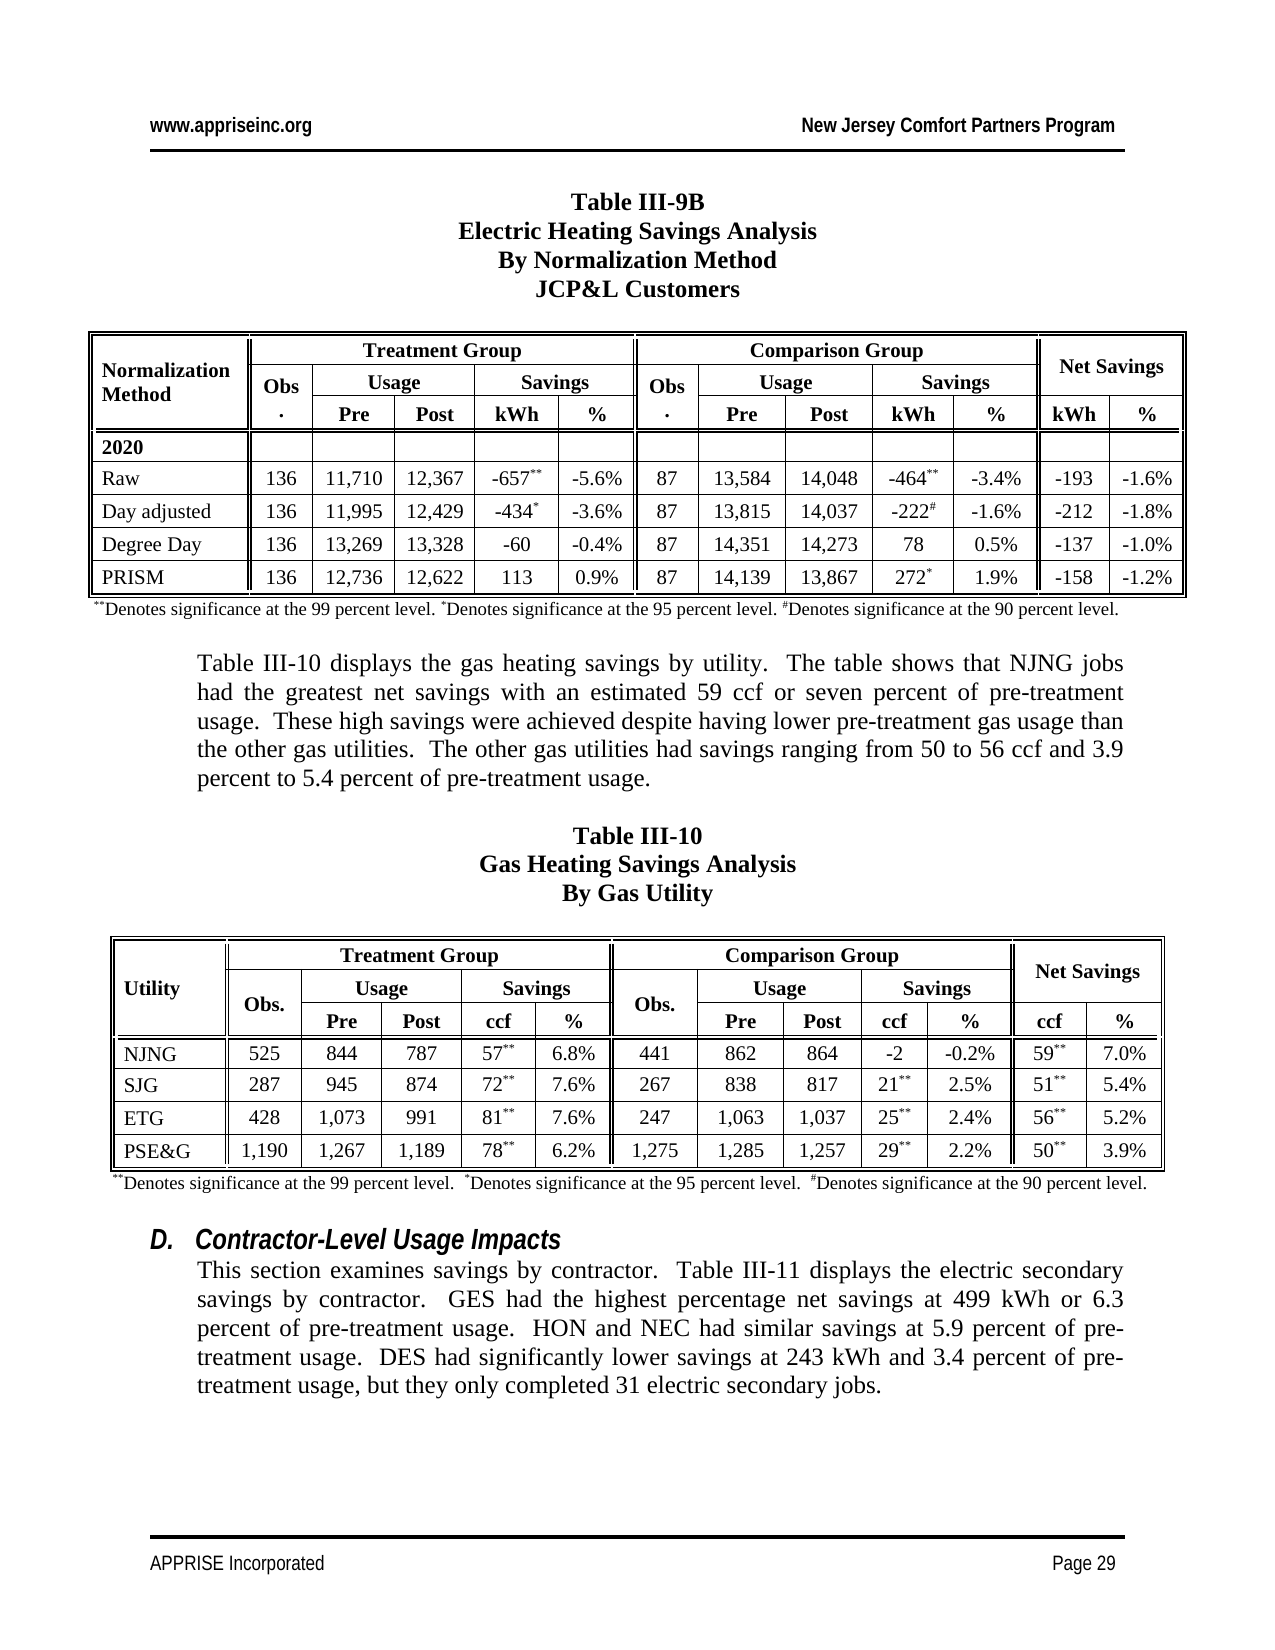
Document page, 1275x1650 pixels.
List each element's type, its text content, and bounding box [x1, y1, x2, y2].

table_cell -1.2% [1110, 561, 1182, 593]
table_cell -60 [475, 528, 558, 560]
table_cell [954, 433, 1036, 461]
table_cell kWh [873, 396, 953, 428]
table_cell ccf [1015, 1003, 1086, 1035]
table_header Treatment Group [249, 333, 635, 364]
table_cell 14,048 [786, 462, 872, 494]
table_cell 0.5% [954, 528, 1036, 560]
table_cell % [536, 1003, 609, 1035]
table_cell 838 [698, 1069, 783, 1101]
table_cell 1,257 [784, 1135, 861, 1167]
table_cell 1,267 [302, 1135, 381, 1167]
subtitle Contractor-Level Usage Impacts [150, 1222, 1125, 1255]
table_cell 14,273 [786, 528, 872, 560]
text By Gas Utility [150, 878, 1125, 907]
table_cell 11,710 [313, 462, 394, 494]
table_cell -0.4% [559, 528, 633, 560]
table_cell Obs. [638, 365, 698, 428]
table_cell Savings [873, 365, 1036, 395]
table_cell 2.2% [928, 1135, 1012, 1167]
table_cell 1,275 [612, 1135, 697, 1167]
table_cell 5.2% [1087, 1102, 1161, 1134]
table_cell 12,367 [395, 462, 474, 494]
table_cell 113 [475, 561, 558, 593]
table_cell 13,815 [699, 495, 785, 527]
table_cell 844 [302, 1040, 381, 1068]
table_cell Day adjusted [93, 495, 247, 527]
table_cell 12,429 [395, 495, 474, 527]
table_cell 56** [1015, 1102, 1086, 1134]
table_cell [1041, 433, 1109, 461]
text Table III-9B [150, 187, 1125, 216]
table_cell 87 [638, 528, 698, 560]
table_cell 12,736 [313, 561, 394, 593]
table_header Comparison Group [612, 940, 1012, 969]
table_cell % [1110, 396, 1182, 428]
table_cell % [954, 396, 1036, 428]
table_cell Pre [699, 396, 785, 428]
table_cell -464** [873, 462, 953, 494]
table_cell 13,867 [786, 561, 872, 593]
table_cell Post [784, 1003, 861, 1035]
table_cell 25** [862, 1102, 927, 1134]
table_cell 1,037 [784, 1102, 861, 1134]
table_cell 1,285 [698, 1135, 783, 1167]
table_cell [252, 433, 312, 461]
table_cell 87 [635, 561, 698, 593]
list Table III-10 displays the gas heating savings by utility. The table shows that NJNG jobs had the greatest net savings with an estimated 59 ccf or seven percent of pre-treatment usage. These high savings were achieved despite having lower pre-treatment gas usage than the other gas utilities. The other gas utilities had savings ranging from 50 to 56 ccf and 3.9 percent to 5.4 percent of pre-treatment usage. [197, 648, 1125, 792]
table_cell -434* [475, 495, 558, 527]
table_cell 6.2% [536, 1135, 612, 1167]
table_cell -222# [873, 495, 953, 527]
table_cell -3.4% [954, 462, 1036, 494]
table_cell Post [382, 1003, 461, 1035]
table_cell ETG [115, 1102, 225, 1134]
table_cell 428 [229, 1102, 301, 1134]
table_cell NJNG [112, 1035, 227, 1068]
table_cell Usage [699, 365, 872, 395]
table_cell Obs. [614, 970, 697, 1035]
table_cell 72** [462, 1069, 535, 1101]
table_cell Post [786, 396, 872, 428]
table_cell 14,351 [699, 528, 785, 560]
table_cell [559, 433, 633, 461]
table_cell ccf [462, 1003, 535, 1035]
table_cell 6.8% [536, 1040, 609, 1068]
table_cell 817 [784, 1069, 861, 1101]
table_cell 525 [229, 1040, 301, 1068]
table_header Normalization Method [93, 336, 249, 428]
table_cell 874 [382, 1069, 461, 1101]
text **Denotes significance at the 99 percent level. *Denotes significance at the 95 percent level. #Denotes significance at the 90 percent level. [112, 1172, 1153, 1193]
table_cell 136 [252, 528, 312, 560]
table_cell Degree Day [93, 528, 247, 560]
table_cell 87 [638, 495, 698, 527]
table_cell Savings [462, 970, 609, 1002]
table_cell Obs. [252, 365, 312, 428]
table_cell Savings [475, 365, 633, 395]
table_cell [313, 433, 394, 461]
table_cell 51** [1015, 1069, 1086, 1101]
table_cell [638, 433, 698, 461]
table_cell 136 [252, 462, 312, 494]
table_cell Pre [698, 1003, 783, 1035]
table_cell 14,139 [699, 561, 785, 593]
table_cell 991 [382, 1102, 461, 1134]
table_cell -137 [1041, 528, 1109, 560]
table_cell -158 [1038, 561, 1109, 593]
table_cell 12,622 [395, 561, 474, 593]
table_cell [1110, 428, 1184, 461]
table_cell 864 [784, 1040, 861, 1068]
table_cell 13,584 [699, 462, 785, 494]
table_cell -5.6% [559, 462, 633, 494]
table_cell Obs. [229, 970, 301, 1035]
table_cell 5.4% [1087, 1069, 1161, 1101]
table_cell ccf [862, 1003, 927, 1035]
table_cell PSE&G [115, 1135, 227, 1167]
table_header Comparison Group [635, 333, 1038, 364]
table_cell Post [395, 396, 474, 428]
text By Normalization Method [150, 245, 1125, 274]
table_cell Savings [862, 970, 1010, 1002]
table_cell 13,328 [395, 528, 474, 560]
table_cell 267 [614, 1069, 697, 1101]
table_cell 57** [462, 1040, 535, 1068]
table_cell 2.4% [928, 1102, 1010, 1134]
text Table III-10 [150, 821, 1125, 849]
table_cell 247 [614, 1102, 697, 1134]
table_cell 78 [873, 528, 953, 560]
table_header Utility [112, 937, 227, 1035]
table_cell SJG [115, 1069, 225, 1101]
table_cell 787 [382, 1040, 461, 1068]
table_cell 945 [302, 1069, 381, 1101]
text Electric Heating Savings Analysis [150, 216, 1125, 245]
table_cell -1.6% [1110, 462, 1182, 494]
table_cell 7.6% [536, 1069, 609, 1101]
table_cell 1,189 [382, 1135, 461, 1167]
table_cell -0.2% [928, 1040, 1010, 1068]
table_cell 862 [698, 1040, 783, 1068]
table_cell Usage [313, 365, 474, 395]
table_cell 13,269 [313, 528, 394, 560]
table_cell kWh [475, 396, 558, 428]
table_cell 1,063 [698, 1102, 783, 1134]
table_cell -3.6% [559, 495, 633, 527]
table_header Net Savings [1012, 937, 1163, 1002]
table_cell Pre [313, 396, 394, 428]
table_cell 3.9% [1087, 1135, 1161, 1167]
table_cell 7.0% [1087, 1035, 1163, 1068]
table_cell 11,995 [313, 495, 394, 527]
table_cell 2020 [90, 428, 249, 461]
table_cell 21** [862, 1069, 927, 1101]
table_cell 29** [862, 1135, 927, 1167]
table_cell 87 [638, 462, 698, 494]
table_cell % [559, 396, 633, 428]
table_cell 14,037 [786, 495, 872, 527]
table_cell [786, 433, 872, 461]
table_cell % [1087, 1003, 1161, 1035]
table_cell 1.9% [954, 561, 1038, 593]
table_cell -193 [1041, 462, 1109, 494]
text Gas Heating Savings Analysis [150, 849, 1125, 878]
text **Denotes significance at the 99 percent level. *Denotes significance at the 95 percent level. #Denotes significance at the 90 percent level. [94, 598, 1153, 619]
table_cell 272* [873, 561, 953, 593]
table_cell -657** [475, 462, 558, 494]
table_cell -2 [862, 1040, 927, 1068]
table_cell 81** [462, 1102, 535, 1134]
table_cell Pre [302, 1003, 381, 1035]
table_cell 7.6% [536, 1102, 609, 1134]
table_cell [475, 433, 558, 461]
table_cell [873, 433, 953, 461]
table_cell 50** [1012, 1135, 1086, 1167]
table_header Net Savings [1038, 333, 1184, 395]
table_cell -1.0% [1110, 528, 1182, 560]
table_cell Raw [93, 462, 247, 494]
table_cell 78** [462, 1135, 535, 1167]
table_cell 59** [1015, 1040, 1086, 1068]
list This section examines savings by contractor. Table III-11 displays the electric secondary savings by contractor. GES had the highest percentage net savings at 499 kWh or 6.3 percent of pre-treatment usage. HON and NEC had similar savings at 5.9 percent of pre-treatment usage. DES had significantly lower savings at 243 kWh and 3.4 percent of pre-treatment usage, but they only completed 31 electric secondary jobs. [197, 1255, 1125, 1399]
table_cell -212 [1041, 495, 1109, 527]
table_cell Usage [698, 970, 861, 1002]
table_cell [699, 433, 785, 461]
table_cell PRISM [93, 561, 249, 593]
table_cell 136 [252, 495, 312, 527]
table_cell Usage [302, 970, 461, 1002]
table_cell -1.6% [954, 495, 1036, 527]
table_cell % [928, 1003, 1010, 1035]
table_cell 1,190 [227, 1135, 301, 1167]
text JCP&L Customers [150, 274, 1125, 302]
table_cell kWh [1041, 396, 1109, 428]
table_cell 1,073 [302, 1102, 381, 1134]
table_cell 441 [614, 1040, 697, 1068]
table_header Treatment Group [227, 937, 612, 969]
table_cell 2.5% [928, 1069, 1010, 1101]
table_cell 0.9% [559, 561, 635, 593]
table_cell [395, 433, 474, 461]
table_cell 136 [249, 561, 312, 593]
table_cell 287 [229, 1069, 301, 1101]
table_cell -1.8% [1110, 495, 1182, 527]
